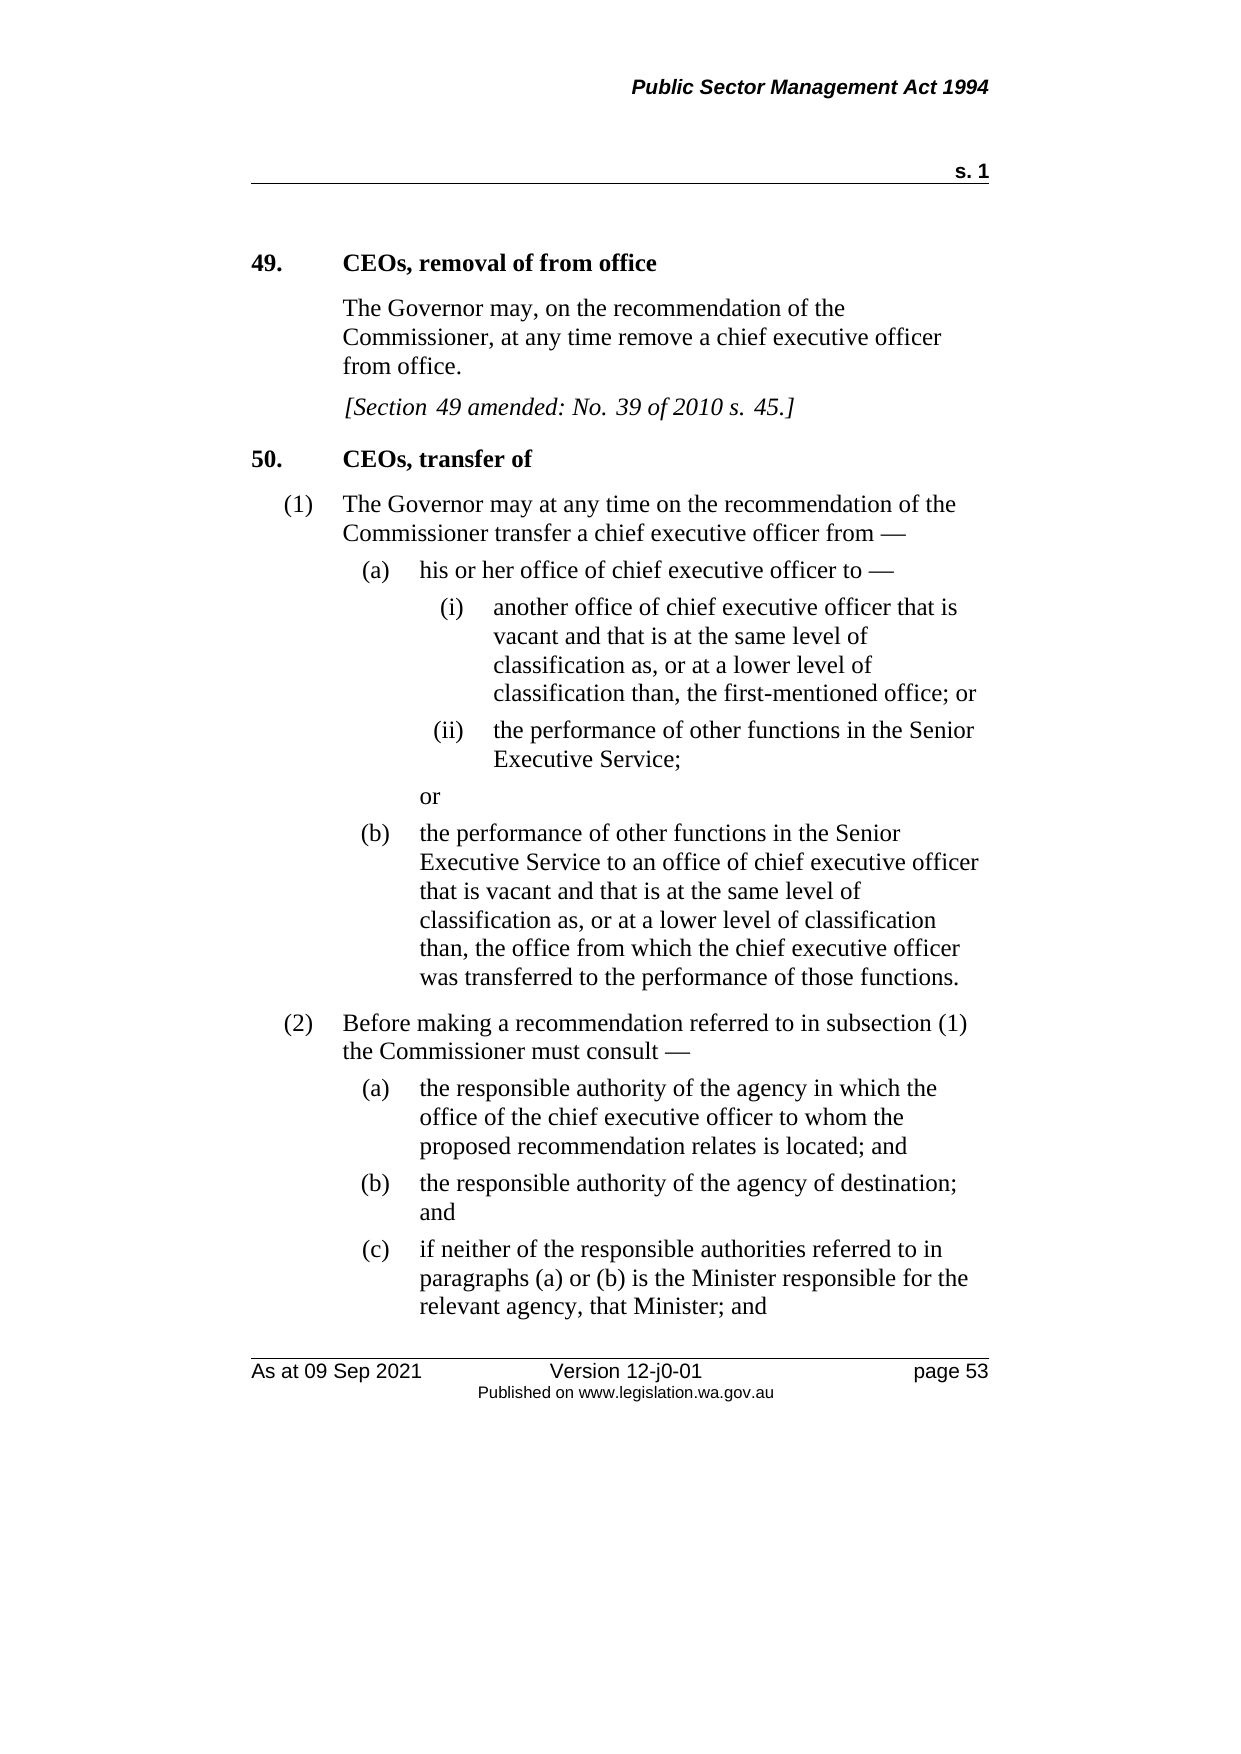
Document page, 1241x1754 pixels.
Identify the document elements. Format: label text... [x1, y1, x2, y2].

text (i) another office of chief executive officer that is vacant and that is at the same level of classification as, or at a lower level of classification than, the first-mentioned office; or [251, 592, 989, 707]
text (2) Before making a recommendation referred to in subsection (1) the Commissioner must consult — [251, 1008, 989, 1065]
text (b) the responsible authority of the agency of destination; and [251, 1168, 989, 1226]
subtitle 50. CEOs, transfer of [251, 444, 989, 473]
text (ii) the performance of other functions in the Senior Executive Service; [251, 716, 989, 773]
text [Section 49 amended: No. 39 of 2010 s. 45.] [251, 392, 989, 421]
text (a) his or her office of chief executive officer to — [251, 555, 989, 584]
text or [251, 781, 989, 810]
text (c) if neither of the responsible authorities referred to in paragraphs (a) or (b) is the Minister responsible for the relevant agency, that Minister; and [251, 1234, 989, 1320]
text (a) the responsible authority of the agency in which the office of the chief executive officer to whom the proposed recommendation relates is located; and [251, 1073, 989, 1160]
subtitle 49. CEOs, removal of from office [251, 248, 989, 277]
text (b) the performance of other functions in the Senior Executive Service to an office of chief executive officer that is vacant and that is at the same level of classification as, or at a lower level of classification than, the office from which the chief executive officer was transferred to the performance of those functions. [251, 818, 989, 991]
text The Governor may, on the recommendation of the Commissioner, at any time remove a chief executive officer from office. [251, 293, 989, 380]
text (1) The Governor may at any time on the recommendation of the Commissioner transfer a chief executive officer from — [251, 489, 989, 547]
